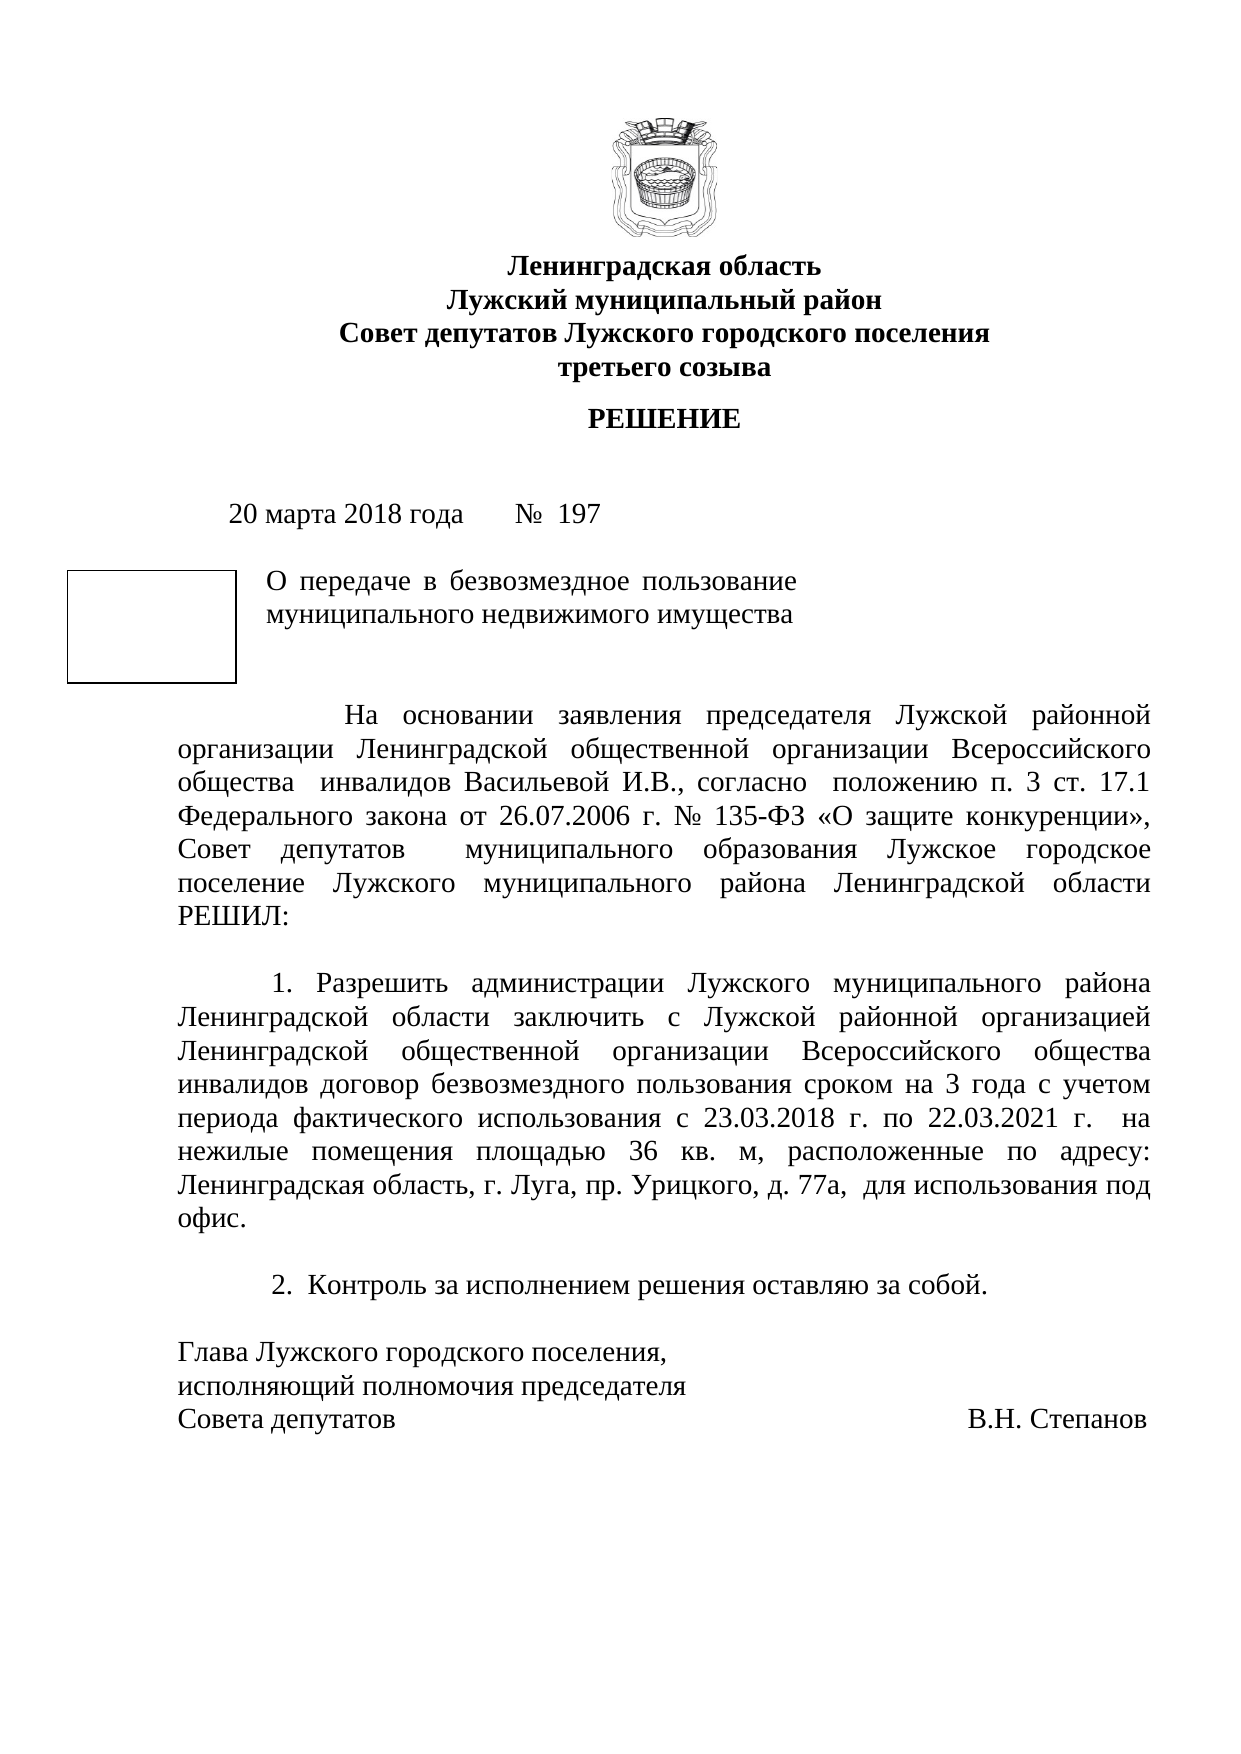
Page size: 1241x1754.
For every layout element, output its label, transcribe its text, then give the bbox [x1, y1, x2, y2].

text РЕШЕНИЕ [177, 402, 1152, 435]
text третьего созыва [177, 349, 1152, 382]
text Ленинградская область [177, 248, 1152, 282]
text 2. Контроль за исполнением решения оставляю за собой. [177, 1267, 1152, 1301]
picture [611, 118, 718, 237]
text Совета депутатов В.Н. Степанов [177, 1402, 1152, 1435]
text Совет депутатов Лужского городского поселения [177, 315, 1152, 349]
text О передаче в безвозмездное пользование муниципального недвижимого имущества [266, 563, 797, 630]
text 20 марта 2018 года № 197 [177, 497, 1152, 530]
text 1. Разрешить администрации Лужского муниципального района Ленинградской области заключить с Лужской районной организацией Ленинградской общественной организации Всероссийского общества инвалидов договор безвозмездного пользования сроком на 3 года с учетом периода фактического использования с 23.03.2018 г. по 22.03.2021 г. на нежилые помещения площадью 36 кв. м, расположенные по адресу: Ленинградская область, г. Луга, пр. Урицкого, д. 77а, для использования под офис. [177, 966, 1152, 1234]
text Глава Лужского городского поселения, [177, 1334, 1152, 1368]
text Лужский муниципальный район [177, 282, 1152, 315]
text исполняющий полномочия председателя [177, 1368, 1152, 1402]
text На основании заявления председателя Лужской районной организации Ленинградской общественной организации Всероссийского общества инвалидов Васильевой И.В., согласно положению п. 3 ст. 17.1 Федерального закона от 26.07.2006 г. № 135-ФЗ «О защите конкуренции», Совет депутатов муниципального образования Лужское городское поселение Лужского муниципального района Ленинградской области РЕШИЛ: [177, 697, 1152, 932]
